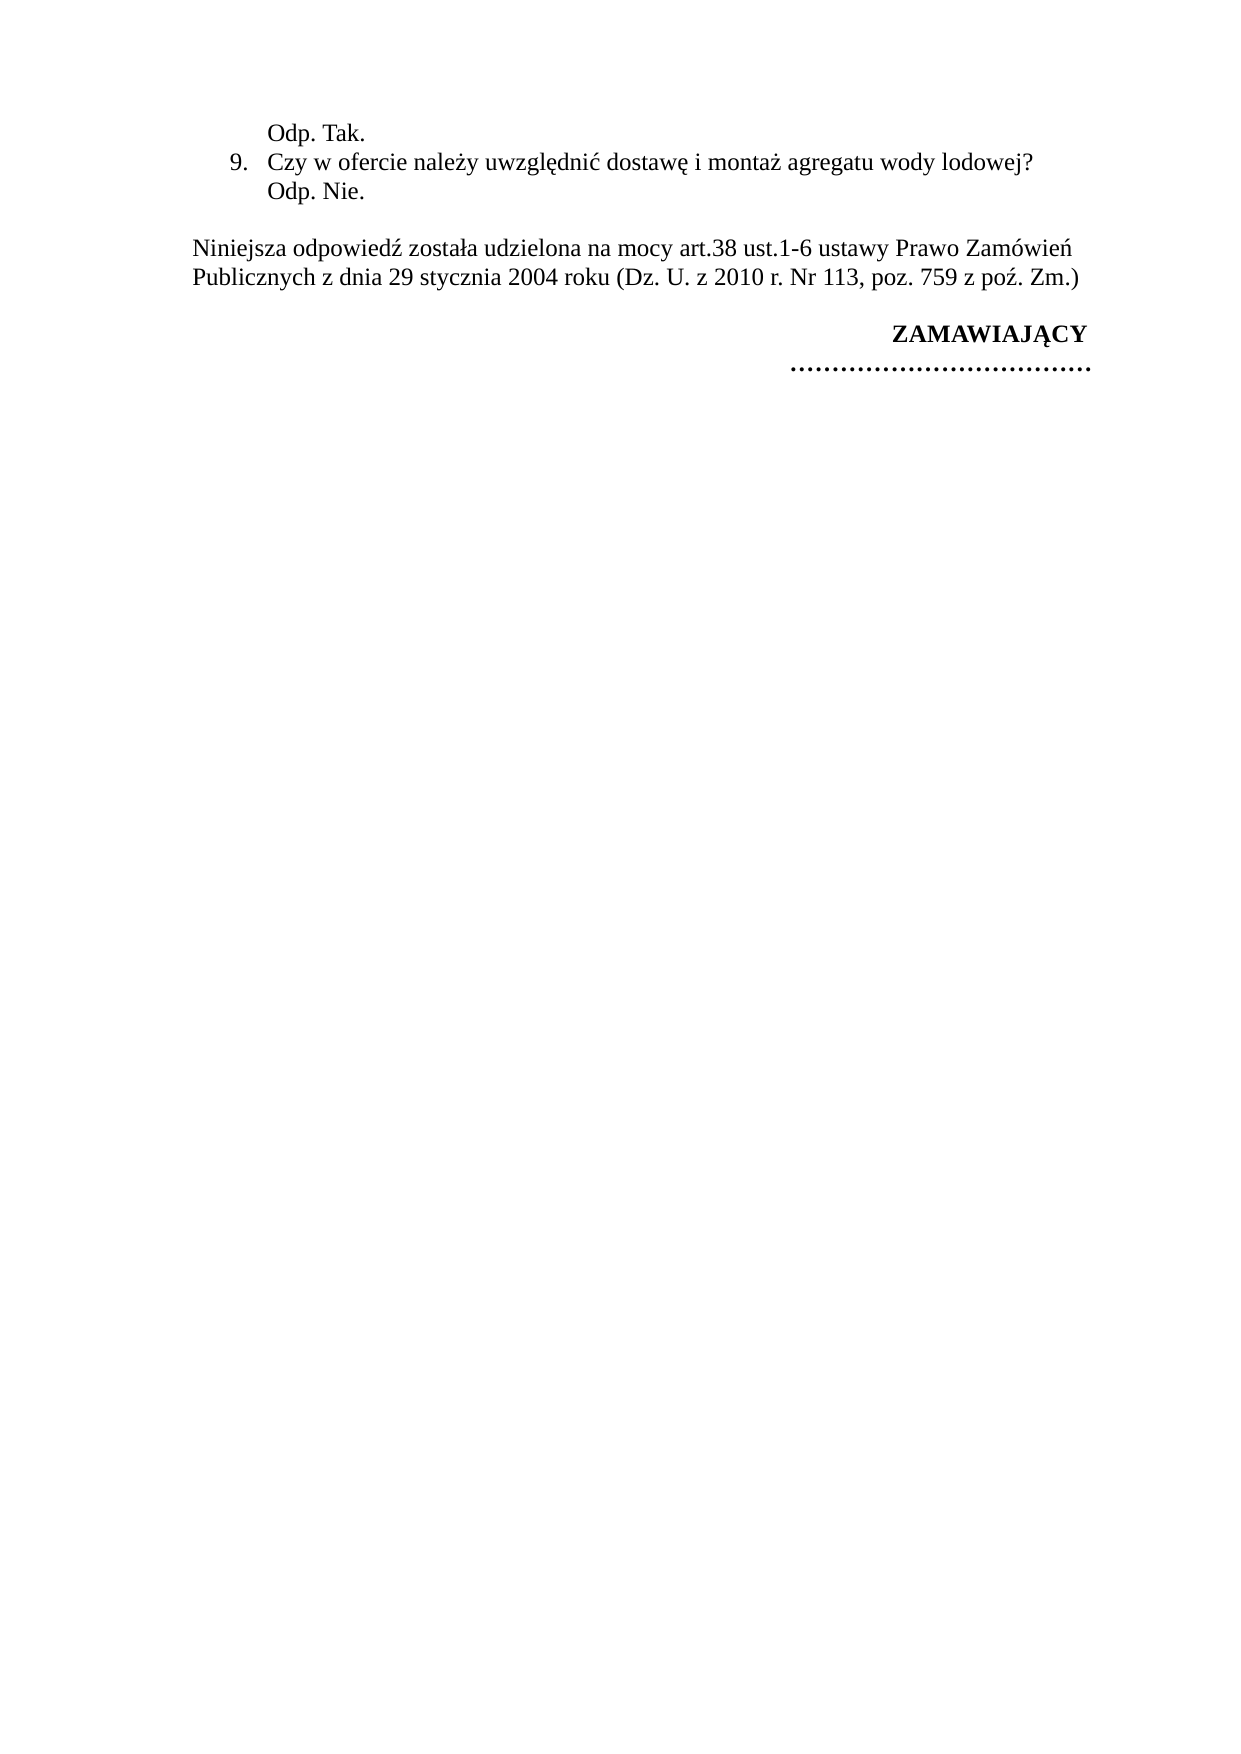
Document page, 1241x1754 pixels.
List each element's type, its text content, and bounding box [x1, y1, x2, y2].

list Czy w ofercie należy uwzględnić dostawę i montaż agregatu wody lodowej? [229, 147, 1092, 176]
text ZAMAWIAJĄCY [148, 319, 1092, 348]
list Odp. Nie. [267, 176, 1092, 204]
text ……………………………… [148, 348, 1092, 377]
list Odp. Tak. [267, 118, 1092, 147]
text Niniejsza odpowiedź została udzielona na mocy art.38 ust.1-6 ustawy Prawo Zamówień Publicznych z dnia 29 stycznia 2004 roku (Dz. U. z 2010 r. Nr 113, poz. 759 z poź. Zm.) [192, 233, 1092, 291]
